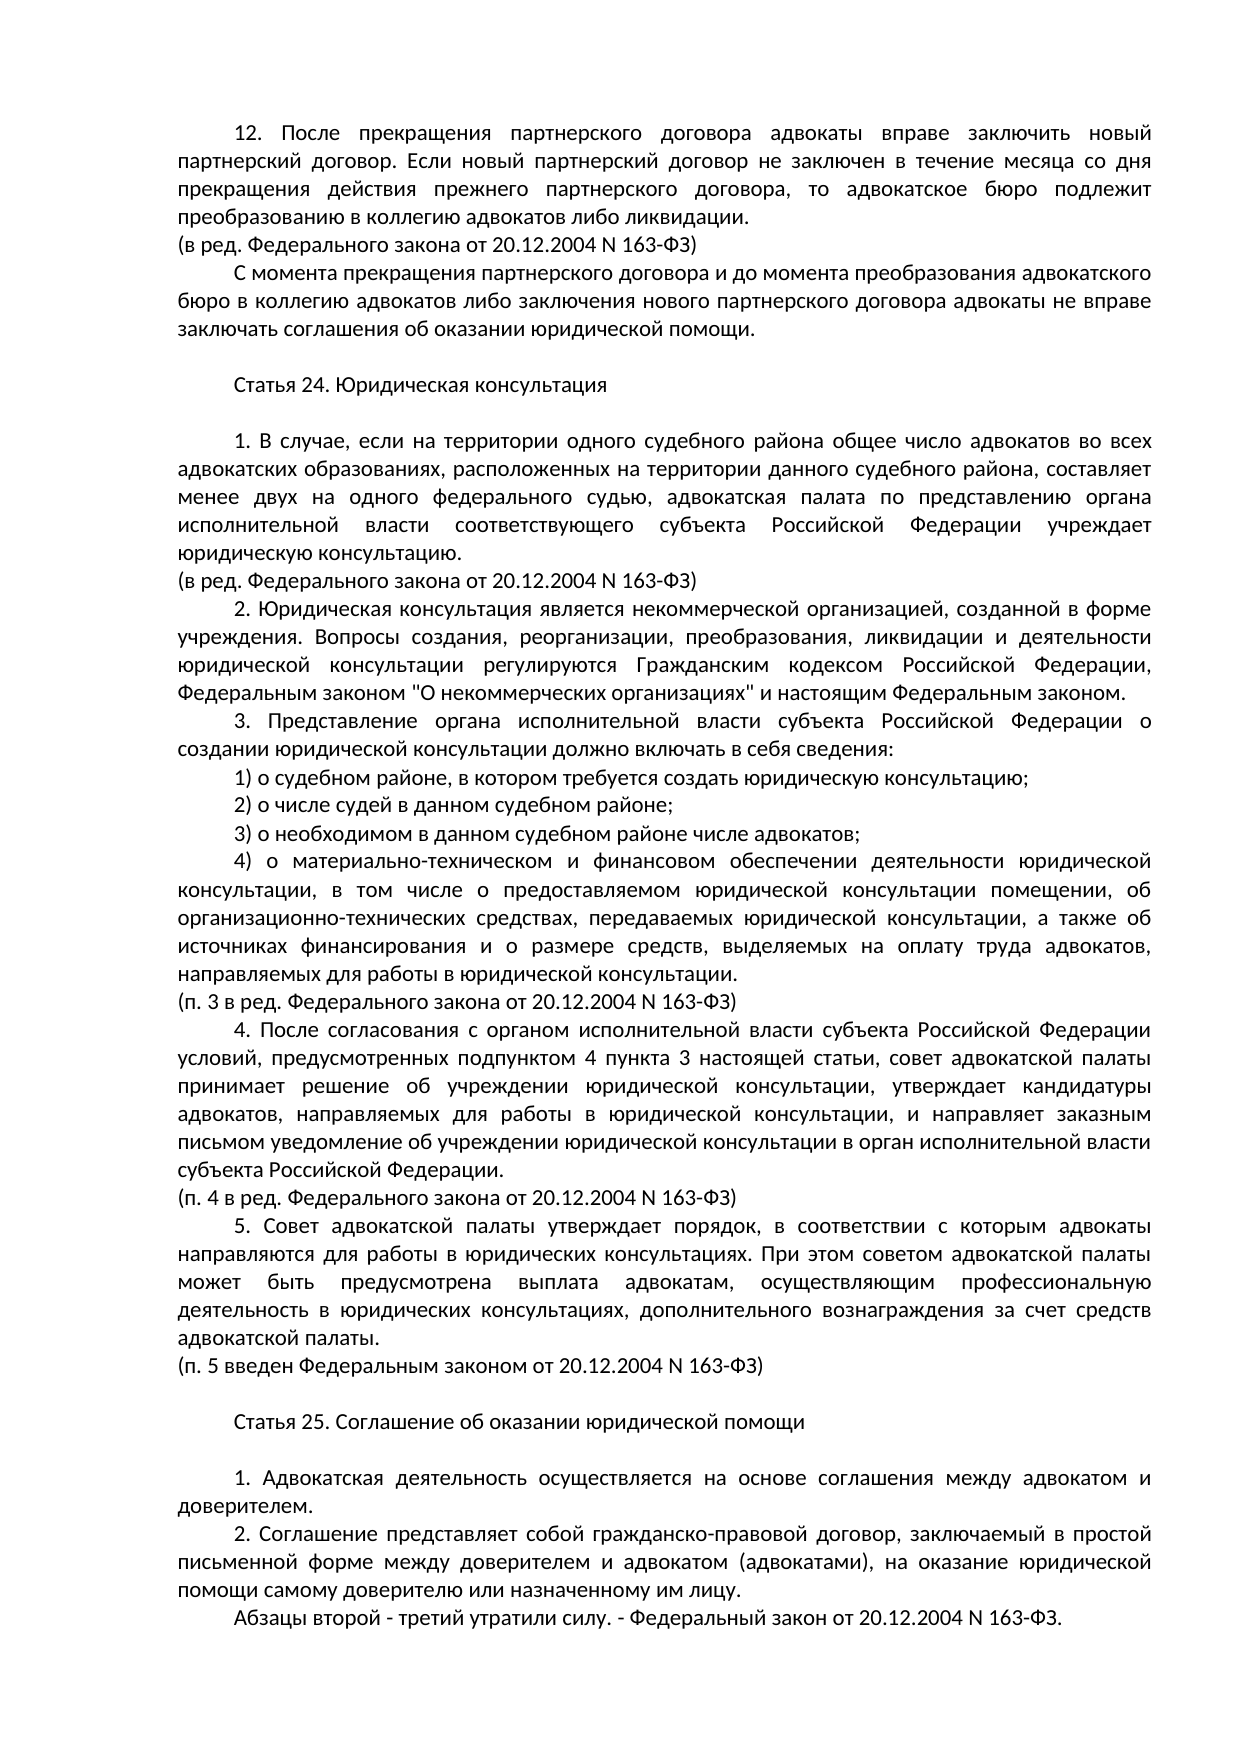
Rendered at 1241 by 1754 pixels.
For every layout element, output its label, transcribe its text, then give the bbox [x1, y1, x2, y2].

text 1) о судебном районе, в котором требуется создать юридическую консультацию; [177, 763, 1152, 791]
text 5. Совет адвокатской палаты утверждает порядок, в соответствии с которым адвокаты направляются для работы в юридических консультациях. При этом советом адвокатской палаты может быть предусмотрена выплата адвокатам, осуществляющим профессиональную деятельность в юридических консультациях, дополнительного вознаграждения за счет средств адвокатской палаты. [177, 1211, 1152, 1351]
text Статья 24. Юридическая консультация [177, 370, 1152, 398]
text (п. 4 в ред. Федерального закона от 20.12.2004 N 163-ФЗ) [177, 1183, 1152, 1211]
text Статья 25. Соглашение об оказании юридической помощи [177, 1407, 1152, 1435]
text 2. Юридическая консультация является некоммерческой организацией, созданной в форме учреждения. Вопросы создания, реорганизации, преобразования, ликвидации и деятельности юридической консультации регулируются Гражданским кодексом Российской Федерации, Федеральным законом "О некоммерческих организациях" и настоящим Федеральным законом. [177, 594, 1152, 707]
text (в ред. Федерального закона от 20.12.2004 N 163-ФЗ) [177, 230, 1152, 258]
text (в ред. Федерального закона от 20.12.2004 N 163-ФЗ) [177, 566, 1152, 594]
text (п. 5 введен Федеральным законом от 20.12.2004 N 163-ФЗ) [177, 1351, 1152, 1379]
text 12. После прекращения партнерского договора адвокаты вправе заключить новый партнерский договор. Если новый партнерский договор не заключен в течение месяца со дня прекращения действия прежнего партнерского договора, то адвокатское бюро подлежит преобразованию в коллегию адвокатов либо ликвидации. [177, 118, 1152, 230]
text 2. Соглашение представляет собой гражданско-правовой договор, заключаемый в простой письменной форме между доверителем и адвокатом (адвокатами), на оказание юридической помощи самому доверителю или назначенному им лицу. [177, 1519, 1152, 1603]
text Абзацы второй - третий утратили силу. - Федеральный закон от 20.12.2004 N 163-ФЗ. [177, 1603, 1152, 1631]
text 3) о необходимом в данном судебном районе числе адвокатов; [177, 819, 1152, 847]
text 2) о числе судей в данном судебном районе; [177, 791, 1152, 819]
text 4. После согласования с органом исполнительной власти субъекта Российской Федерации условий, предусмотренных подпунктом 4 пункта 3 настоящей статьи, совет адвокатской палаты принимает решение об учреждении юридической консультации, утверждает кандидатуры адвокатов, направляемых для работы в юридической консультации, и направляет заказным письмом уведомление об учреждении юридической консультации в орган исполнительной власти субъекта Российской Федерации. [177, 1015, 1152, 1183]
text 3. Представление органа исполнительной власти субъекта Российской Федерации о создании юридической консультации должно включать в себя сведения: [177, 707, 1152, 763]
text С момента прекращения партнерского договора и до момента преобразования адвокатского бюро в коллегию адвокатов либо заключения нового партнерского договора адвокаты не вправе заключать соглашения об оказании юридической помощи. [177, 258, 1152, 342]
text (п. 3 в ред. Федерального закона от 20.12.2004 N 163-ФЗ) [177, 987, 1152, 1015]
text 1. Адвокатская деятельность осуществляется на основе соглашения между адвокатом и доверителем. [177, 1463, 1152, 1519]
text 1. В случае, если на территории одного судебного района общее число адвокатов во всех адвокатских образованиях, расположенных на территории данного судебного района, составляет менее двух на одного федерального судью, адвокатская палата по представлению органа исполнительной власти соответствующего субъекта Российской Федерации учреждает юридическую консультацию. [177, 426, 1152, 566]
text 4) о материально-техническом и финансовом обеспечении деятельности юридической консультации, в том числе о предоставляемом юридической консультации помещении, об организационно-технических средствах, передаваемых юридической консультации, а также об источниках финансирования и о размере средств, выделяемых на оплату труда адвокатов, направляемых для работы в юридической консультации. [177, 847, 1152, 987]
